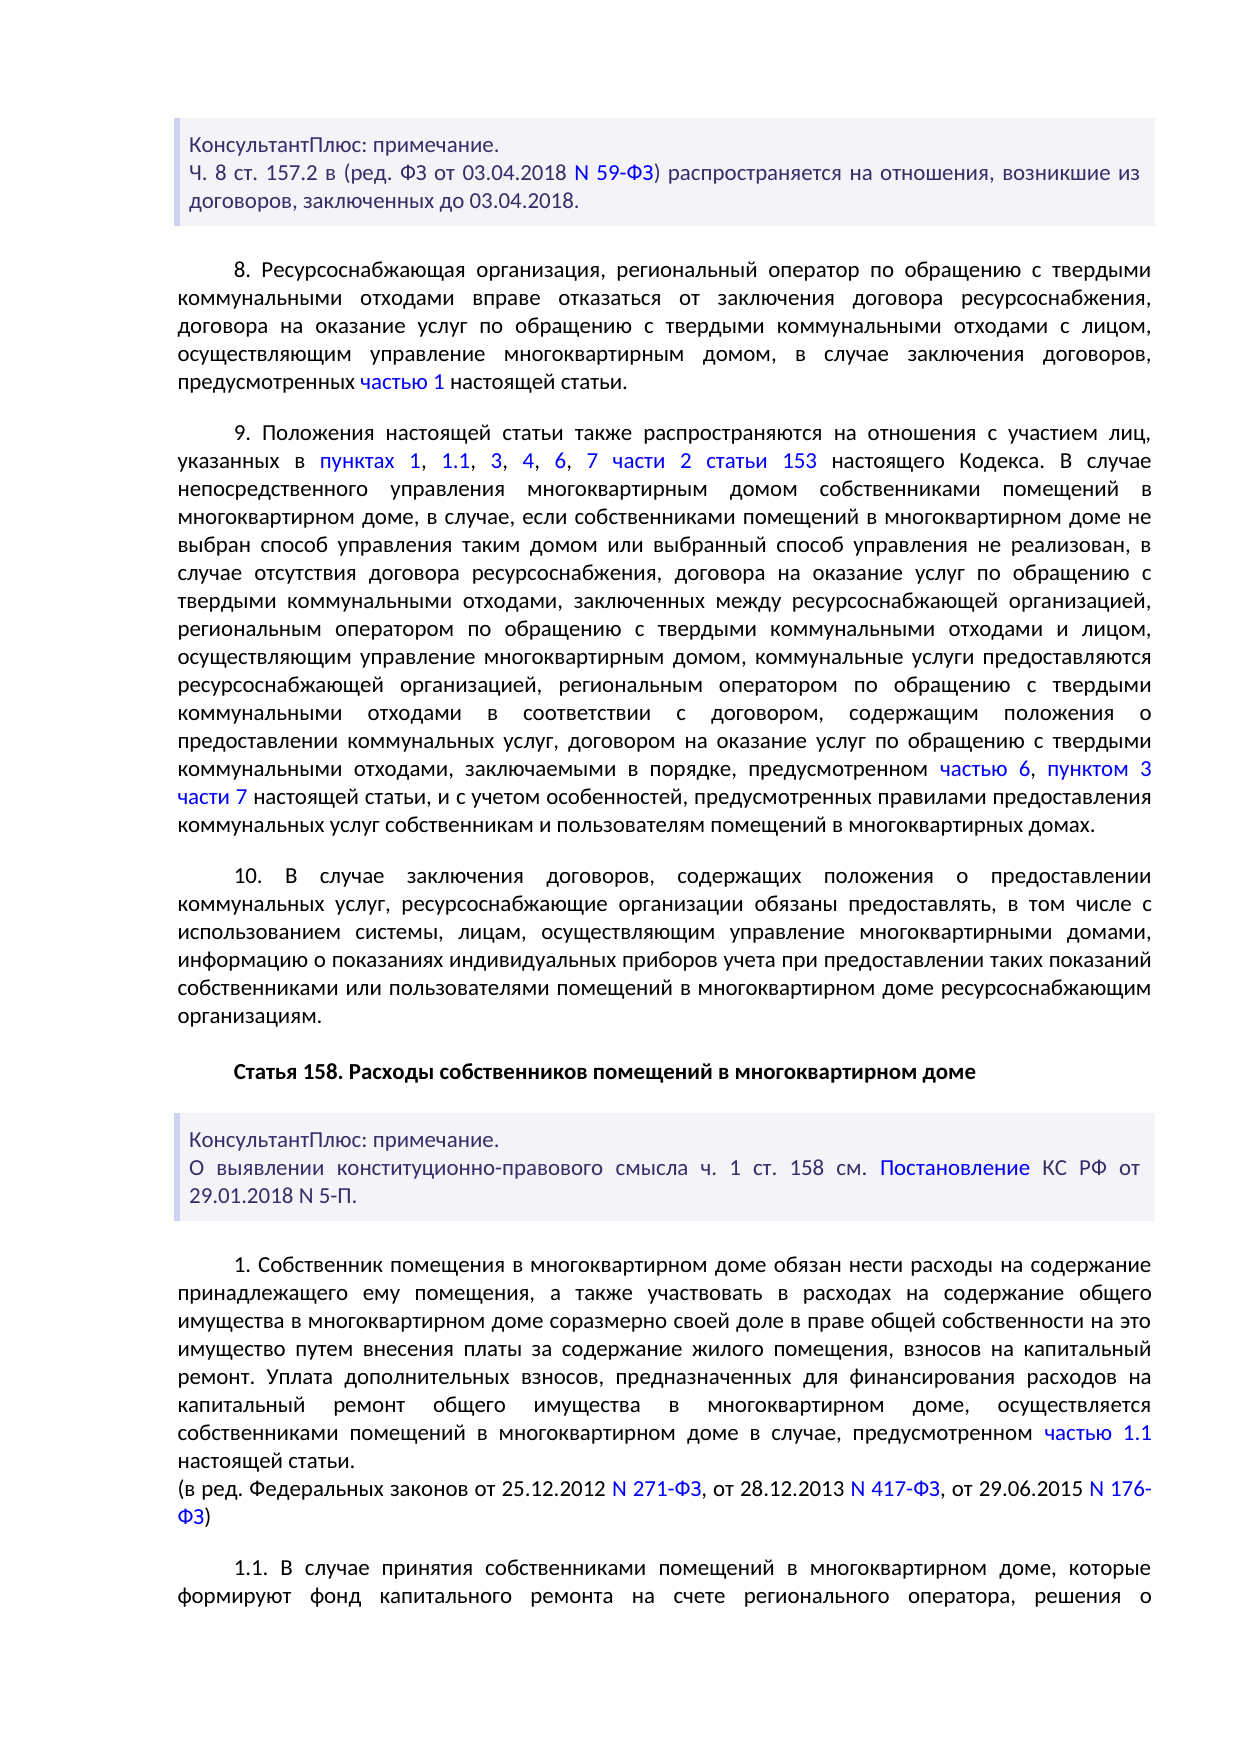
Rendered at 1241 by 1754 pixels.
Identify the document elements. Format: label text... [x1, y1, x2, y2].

text 8. Ресурсоснабжающая организация, региональный оператор по обращению с твердыми коммунальными отходами вправе отказаться от заключения договора ресурсоснабжения, договора на оказание услуг по обращению с твердыми коммунальными отходами с лицом, осуществляющим управление многоквартирным домом, в случае заключения договоров, предусмотренных частью 1 настоящей статьи. [177, 255, 1152, 395]
text 9. Положения настоящей статьи также распространяются на отношения с участием лиц, указанных в пунктах 1, 1.1, 3, 4, 6, 7 части 2 статьи 153 настоящего Кодекса. В случае непосредственного управления многоквартирным домом собственниками помещений в многоквартирном доме, в случае, если собственниками помещений в многоквартирном доме не выбран способ управления таким домом или выбранный способ управления не реализован, в случае отсутствия договора ресурсоснабжения, договора на оказание услуг по обращению с твердыми коммунальными отходами, заключенных между ресурсоснабжающей организацией, региональным оператором по обращению с твердыми коммунальными отходами и лицом, осуществляющим управление многоквартирным домом, коммунальные услуги предоставляются ресурсоснабжающей организацией, региональным оператором по обращению с твердыми коммунальными отходами в соответствии с договором, содержащим положения о предоставлении коммунальных услуг, договором на оказание услуг по обращению с твердыми коммунальными отходами, заключаемыми в порядке, предусмотренном частью 6, пунктом 3 части 7 настоящей статьи, и с учетом особенностей, предусмотренных правилами предоставления коммунальных услуг собственникам и пользователям помещений в многоквартирных домах. [177, 418, 1152, 838]
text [177, 1553, 1152, 1609]
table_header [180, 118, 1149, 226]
text (в ред. Федеральных законов от 25.12.2012 N 271-ФЗ, от 28.12.2013 N 417-ФЗ, от 29.06.2015 N 176-ФЗ) [177, 1474, 1152, 1530]
title Статья 158. Расходы собственников помещений в многоквартирном доме [177, 1057, 1152, 1085]
text 10. В случае заключения договоров, содержащих положения о предоставлении коммунальных услуг, ресурсоснабжающие организации обязаны предоставлять, в том числе с использованием системы, лицам, осуществляющим управление многоквартирными домами, информацию о показаниях индивидуальных приборов учета при предоставлении таких показаний собственниками или пользователями помещений в многоквартирном доме ресурсоснабжающим организациям. [177, 861, 1152, 1029]
text 1. Собственник помещения в многоквартирном доме обязан нести расходы на содержание принадлежащего ему помещения, а также участвовать в расходах на содержание общего имущества в многоквартирном доме соразмерно своей доле в праве общей собственности на это имущество путем внесения платы за содержание жилого помещения, взносов на капитальный ремонт. Уплата дополнительных взносов, предназначенных для финансирования расходов на капитальный ремонт общего имущества в многоквартирном доме, осуществляется собственниками помещений в многоквартирном доме в случае, предусмотренном частью 1.1 настоящей статьи. [177, 1250, 1152, 1474]
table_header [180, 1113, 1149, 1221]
